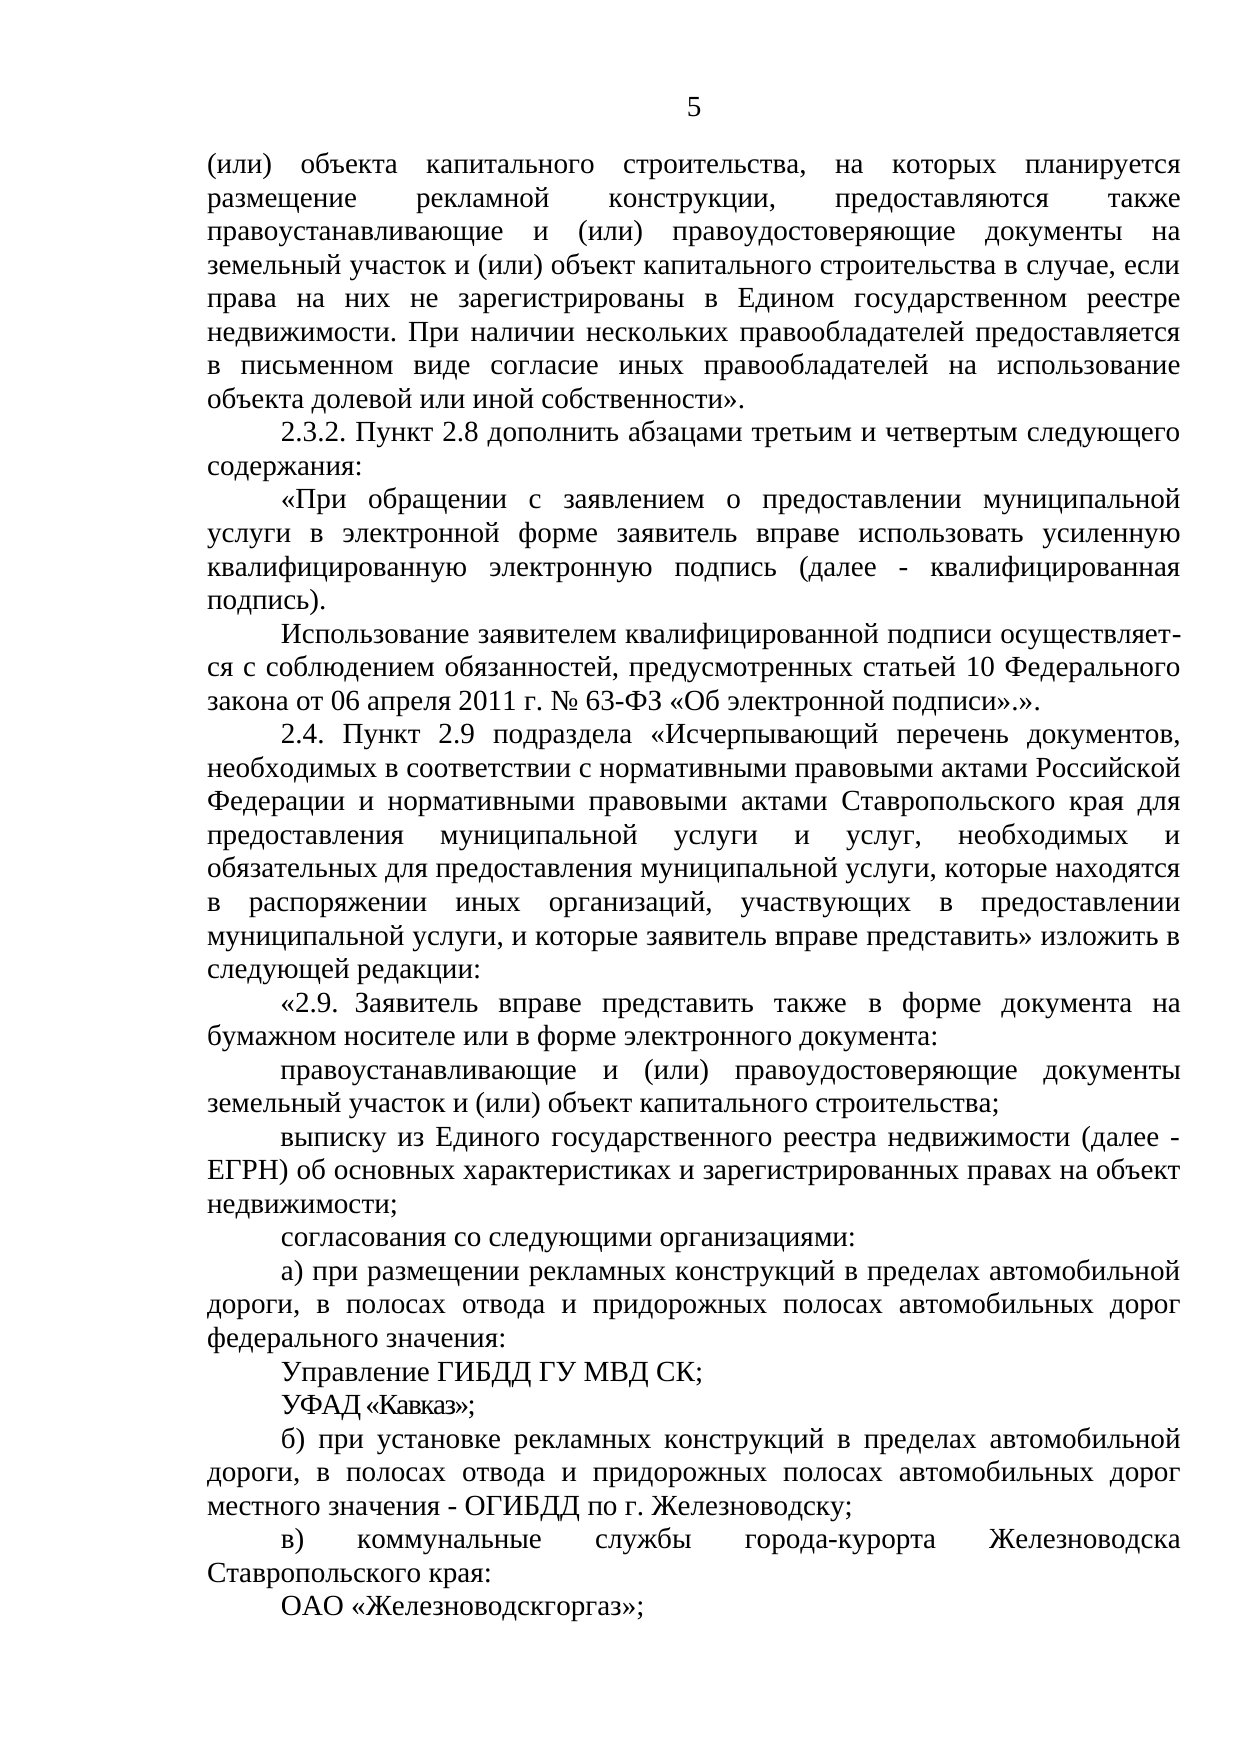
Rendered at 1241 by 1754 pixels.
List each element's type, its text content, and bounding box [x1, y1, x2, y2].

text согласования со следующими организациями: [207, 1219, 1181, 1253]
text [207, 146, 1181, 414]
text выписку из Единого государственного реестра недвижимости (далее - ЕГРН) об основных характеристиках и зарегистрированных правах на объект недвижимости; [207, 1119, 1181, 1219]
text 2.4. Пункт 2.9 подраздела «Исчерпывающий перечень документов, необходимых в соответствии с нормативными правовыми актами Российской Федерации и нормативными правовыми актами Ставропольского края для предоставления муниципальной услуги и услуг, необходимых и обязательных для предоставления муниципальной услуги, которые находятся в распоряжении иных организаций, участвующих в предоставлении муниципальной услуги, и которые заявитель вправе представить» изложить в следующей редакции: [207, 716, 1181, 985]
text 2.3.2. Пункт 2.8 дополнить абзацами третьим и четвертым следующего содержания: [207, 414, 1181, 482]
text «2.9. Заявитель вправе представить также в форме документа на бумажном носителе или в форме электронного документа: [207, 985, 1181, 1052]
text в) коммунальные службы города-курорта Железноводска Ставропольского края: [207, 1521, 1181, 1588]
text ОАО «Железноводскгоргаз»; [207, 1588, 1181, 1622]
text Управление ГИБДД ГУ МВД СК; [207, 1354, 1181, 1387]
text б) при установке рекламных конструкций в пределах автомобильной дороги, в полосах отвода и придорожных полосах автомобильных дорог местного значения - ОГИБДД по г. Железноводску; [207, 1421, 1181, 1521]
text УФАД «Кавказ»; [207, 1387, 1181, 1421]
text «При обращении с заявлением о предоставлении муниципальной услуги в электронной форме заявитель вправе использовать усиленную квалифицированную электронную подпись (далее - квалифицированная подпись). [207, 482, 1181, 616]
text а) при размещении рекламных конструкций в пределах автомобильной дороги, в полосах отвода и придорожных полосах автомобильных дорог федерального значения: [207, 1253, 1181, 1354]
text Использование заявителем квалифицированной подписи осуществляется с соблюдением обязанностей, предусмотренных статьей 10 Федерального закона от 06 апреля 2011 г. № 63-ФЗ «Об электронной подписи».». [207, 616, 1181, 716]
text правоустанавливающие и (или) правоудостоверяющие документы земельный участок и (или) объект капитального строительства; [207, 1052, 1181, 1119]
